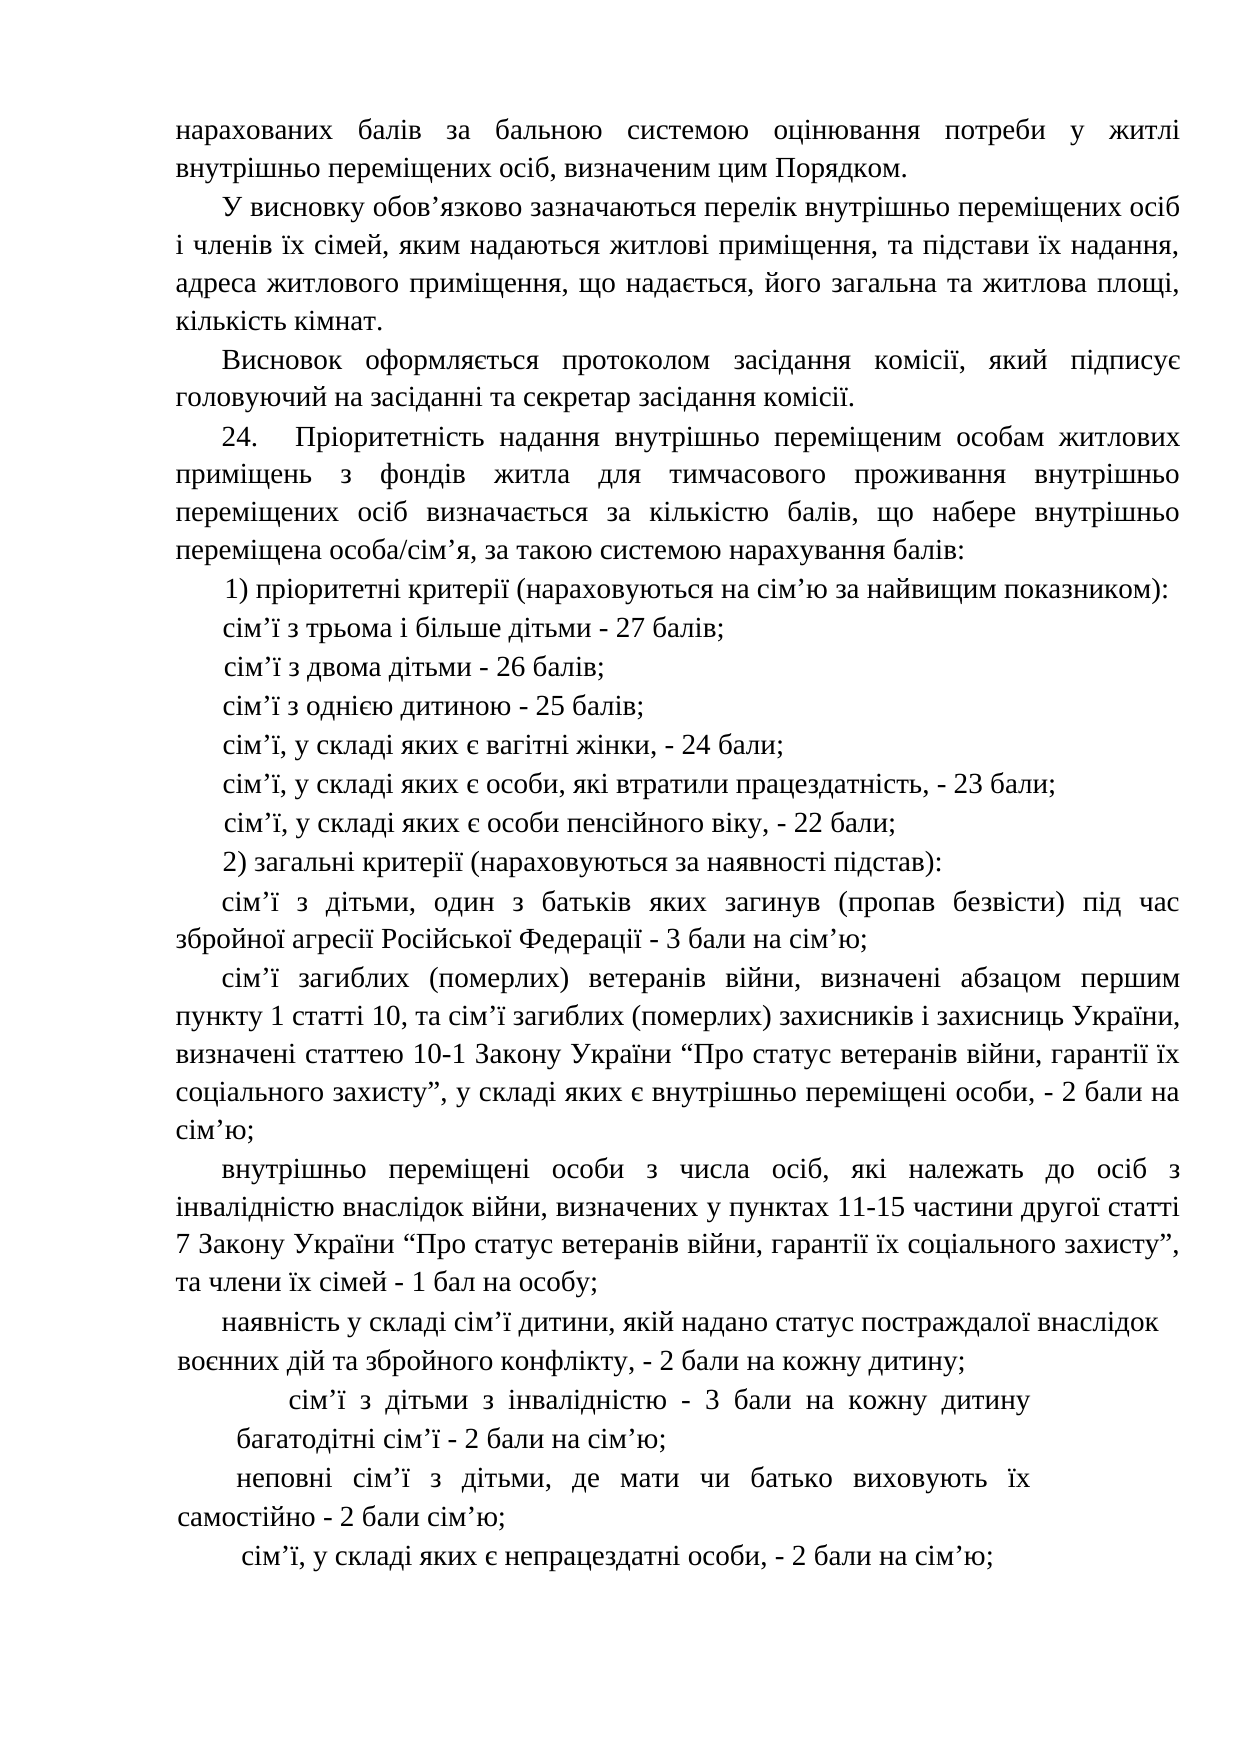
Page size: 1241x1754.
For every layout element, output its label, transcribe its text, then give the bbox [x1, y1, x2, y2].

text внутрішньо переміщені особи з числа осіб, які належать до осіб з інвалідністю внаслідок війни, визначених у пунктах 11-15 частини другої статті 7 Закону України “Про статус ветеранів війни, гарантії їх соціального захисту”, та члени їх сімей - 1 бал на особу; [175, 1151, 1181, 1298]
text 2) загальні критерії (нараховуються за наявності підстав): [222, 844, 1058, 878]
text Висновок оформляється протоколом засідання комісії, який підписує головуючий на засіданні та секретар засідання комісії. [175, 342, 1181, 413]
text сім’ї загиблих (померлих) ветеранів війни, визначені абзацом першим пункту 1 статті 10, та сім’ї загиблих (померлих) захисників і захисниць України, визначені статтею 10-1 Закону України “Про статус ветеранів війни, гарантії їх соціального захисту”, у складі яких є внутрішньо переміщені особи, - 2 бали на сім’ю; [175, 961, 1181, 1145]
list Пріоритетність надання внутрішньо переміщеним особам житлових приміщень з фондів житла для тимчасового проживання внутрішньо переміщених осіб визначається за кількістю балів, що набере внутрішньо переміщена особа/сім’я, за такою системою нарахування балів: [175, 419, 1181, 566]
text неповні сім’ї з дітьми, де мати чи батько виховують їх самостійно - 2 бали сім’ю; [177, 1460, 1031, 1532]
text У висновку обов’язково зазначаються перелік внутрішньо переміщених осіб і членів їх сімей, яким надаються житлові приміщення, та підстави їх надання, адреса житлового приміщення, що надається, його загальна та житлова площі, кількість кімнат. [175, 189, 1181, 336]
text сім’ї з однією дитиною - 25 балів; [222, 688, 786, 722]
text сім’ї, у складі яких є особи, які втратили працездатність, - 23 бали; сім’ї, у складі яких є особи пенсійного віку, - 22 бали; [222, 766, 1058, 839]
text воєнних дій та збройного конфлікту, - 2 бали на кожну дитину; [177, 1343, 1031, 1376]
text сім’ї з трьома і більше дітьми - 27 балів; сім’ї з двома дітьми - 26 балів; [222, 610, 786, 682]
text сім’ї, у складі яких є вагітні жінки, - 24 бали; [222, 727, 786, 761]
text сім’ї з дітьми, один з батьків яких загинув (пропав безвісти) під час збройної агресії Російської Федерації - 3 бали на сім’ю; [175, 884, 1181, 955]
text 1) пріоритетні критерії (нараховуються на сім’ю за найвищим показником): [147, 571, 1169, 605]
text сім’ї з дітьми з інвалідністю - 3 бали на кожну дитину багатодітні сім’ї - 2 бали на сім’ю; [189, 1382, 1031, 1454]
text сім’ї, у складі яких є непрацездатні особи, - 2 бали на сім’ю; [175, 1538, 1179, 1572]
text наявність у складі сім’ї дитини, якій надано статус постраждалої внаслідок [175, 1304, 1181, 1337]
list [175, 112, 1181, 183]
